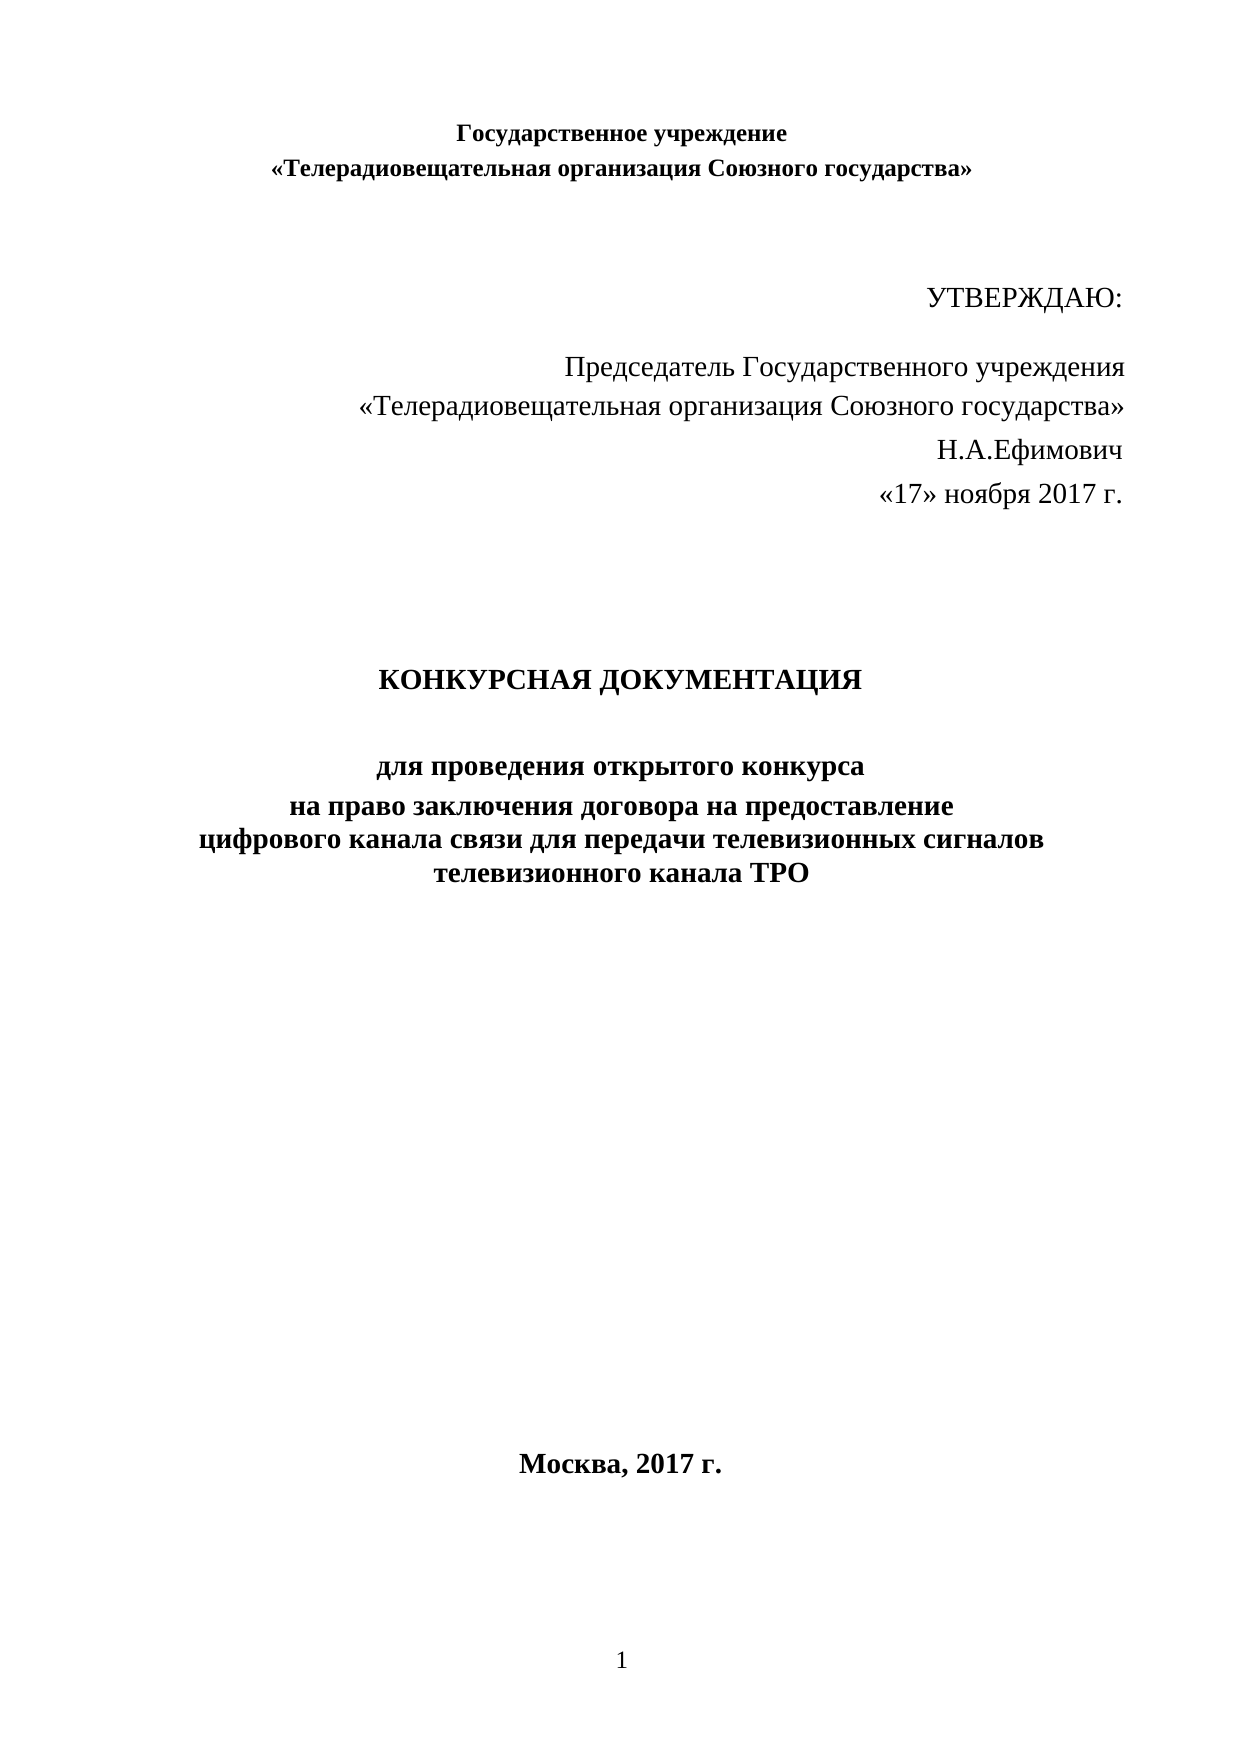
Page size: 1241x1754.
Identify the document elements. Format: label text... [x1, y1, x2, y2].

text цифрового канала связи для передачи телевизионных сигналов телевизионного канала ТРО [118, 822, 1125, 889]
text УТВЕРЖДАЮ: [561, 280, 1123, 342]
text КОНКУРСНАЯ ДОКУМЕНТАЦИЯ [118, 662, 1123, 696]
text Государственное учреждение [118, 118, 1125, 147]
text «Телерадиовещательная организация Союзного государства» [118, 153, 1125, 182]
text «17» ноября 2017 г. [340, 476, 1123, 510]
text на право заключения договора на предоставление [118, 788, 1125, 822]
text для проведения открытого конкурса [118, 748, 1123, 782]
text Москва, 2017 г. [118, 1446, 1123, 1479]
text «Телерадиовещательная организация Союзного государства» [118, 388, 1125, 422]
text Председатель Государственного учреждения [118, 349, 1125, 382]
text Н.А.Ефимович [413, 432, 1123, 466]
